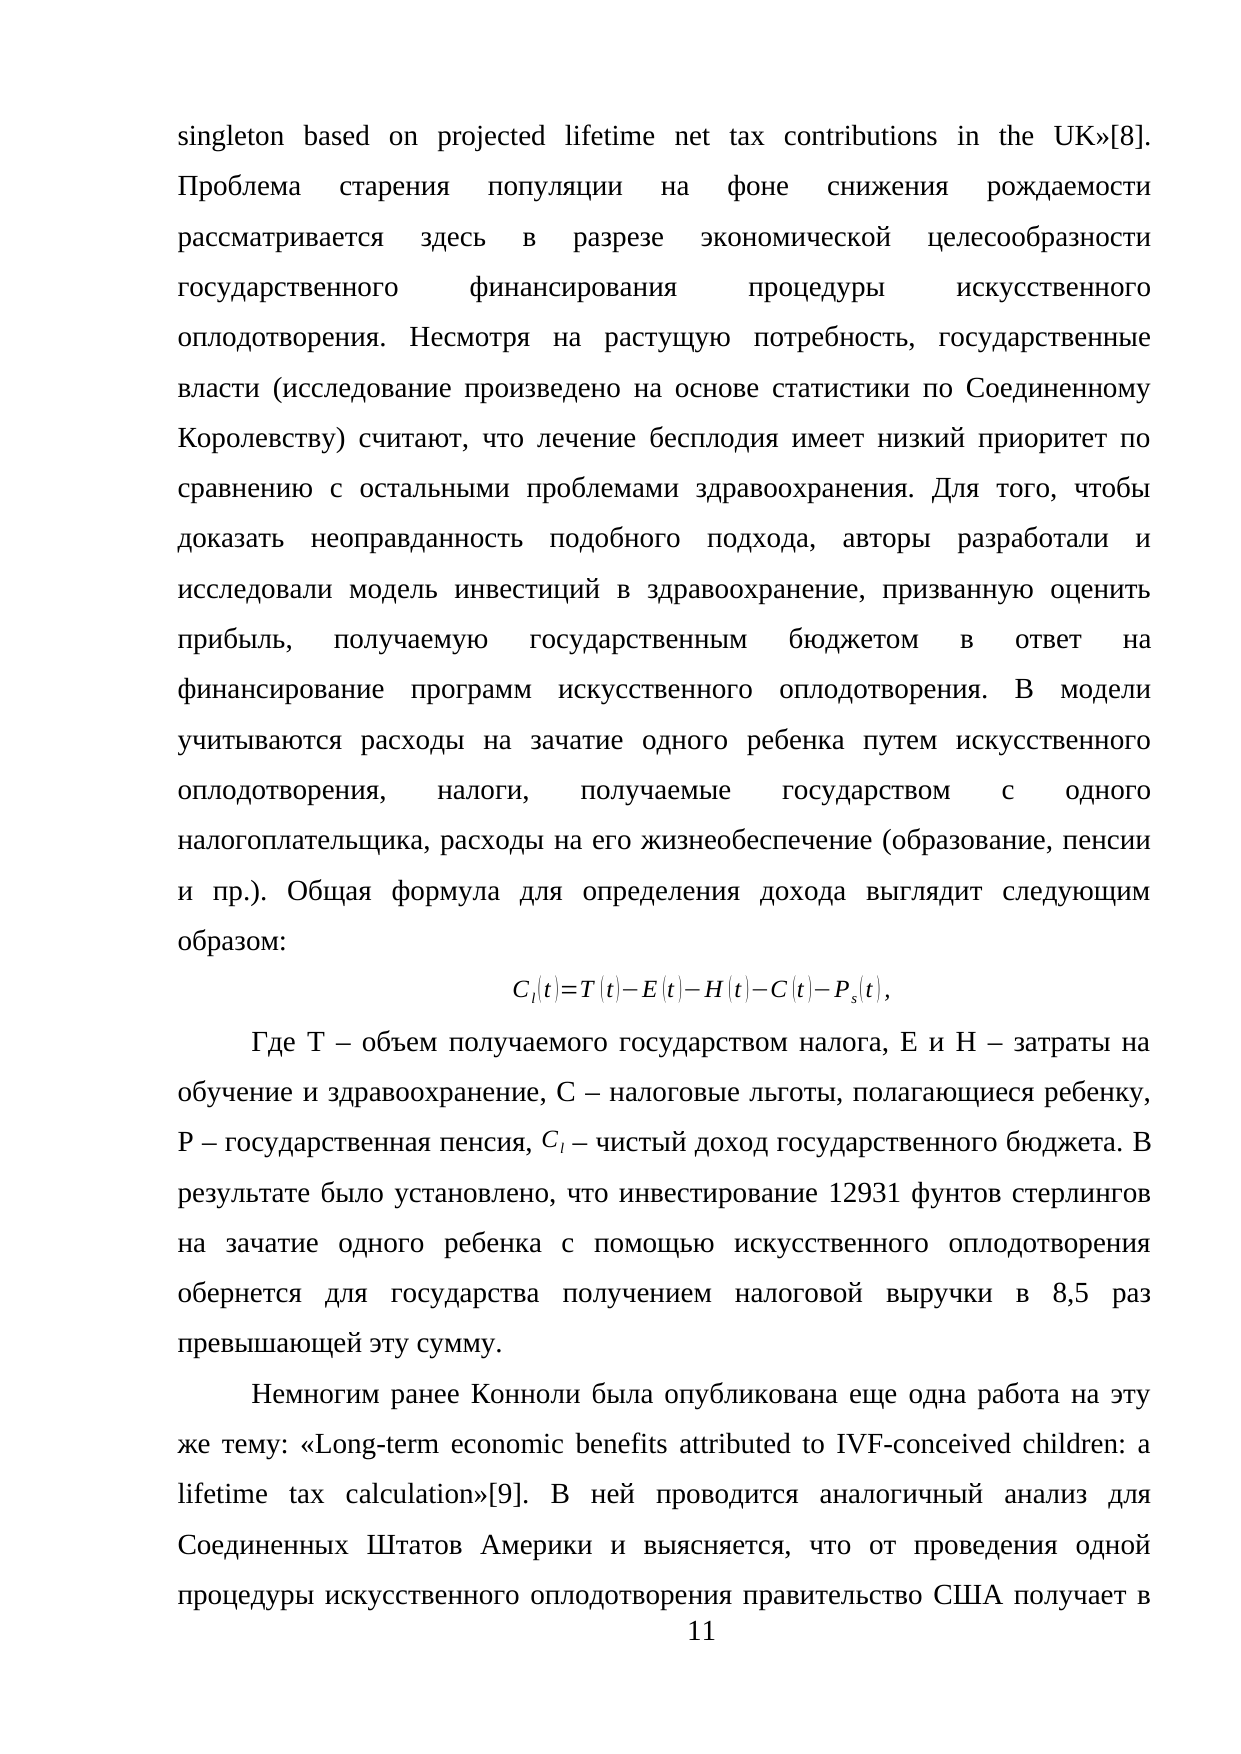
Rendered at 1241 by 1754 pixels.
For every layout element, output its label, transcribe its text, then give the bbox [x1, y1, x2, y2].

text Где T – объем получаемого государством налога, Е и Н – затраты на обучение и здравоохранение, С – налоговые льготы, полагающиеся ребенку, Р – государственная пенсия, – чистый доход государственного бюджета. В результате было установлено, что инвестирование 12931 фунтов стерлингов на зачатие одного ребенка с помощью искусственного оплодотворения обернется для государства получением налоговой выручки в 8,5 раз превышающей эту сумму. [177, 1024, 1152, 1359]
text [177, 118, 1152, 957]
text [177, 1376, 1152, 1611]
